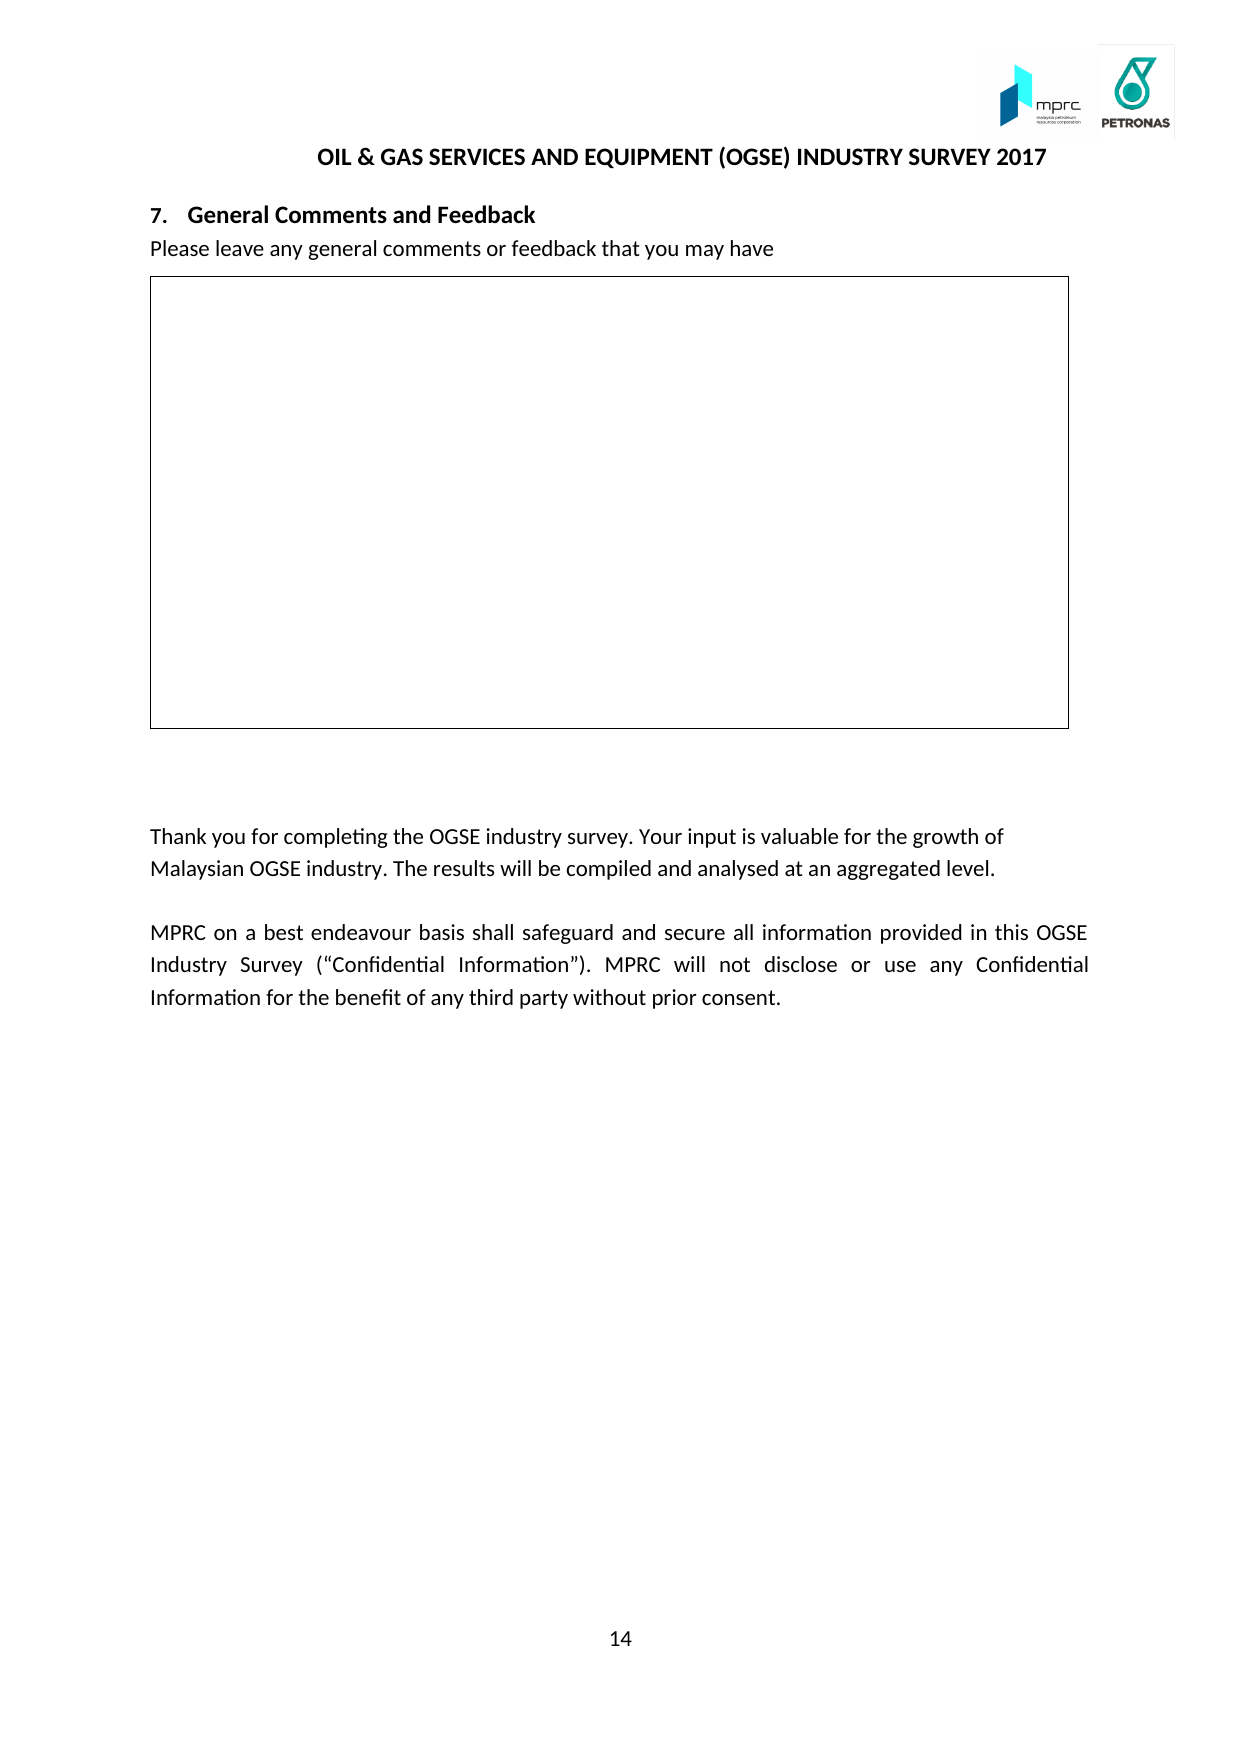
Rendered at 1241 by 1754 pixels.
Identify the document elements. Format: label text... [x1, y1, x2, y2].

picture [976, 36, 1178, 141]
text MPRC on a best endeavour basis shall safeguard and secure all information provided in this OGSE Industry Survey (“Confidential Information”). MPRC will not disclose or use any Confidential Information for the benefit of any third party without prior consent. [150, 918, 1090, 1011]
text Thank you for completing the OGSE industry survey. Your input is valuable for the growth of Malaysian OGSE industry. The results will be compiled and analysed at an aggregated level. [150, 822, 1090, 882]
text Please leave any general comments or feedback that you may have [150, 234, 1090, 262]
table_header [151, 277, 1068, 727]
list General Comments and Feedback [150, 199, 1090, 230]
